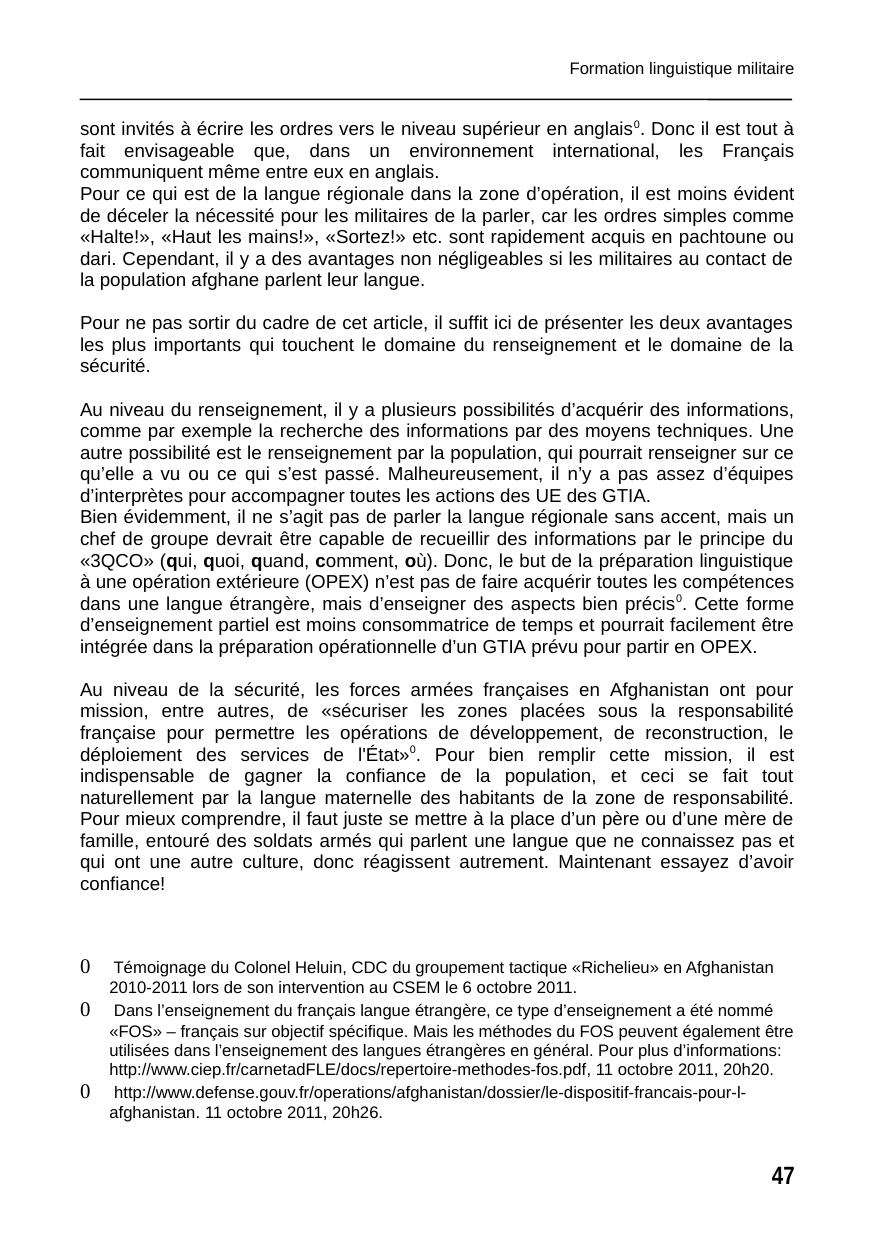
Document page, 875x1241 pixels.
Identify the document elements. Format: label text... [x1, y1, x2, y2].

text Pour ne pas sortir du cadre de cet article, il suffit ici de présenter les deux avantages les plus importants qui touchent le domaine du renseignement et le domaine de la sécurité. [80, 312, 794, 377]
text Bien évidemment, il ne s’agit pas de parler la langue régionale sans accent, mais un chef de groupe devrait être capable de recueillir des informations par le principe du «3QCO» (qui, quoi, quand, comment, où). Donc, le but de la préparation linguistique à une opération extérieure (OPEX) n’est pas de faire acquérir toutes les compétences dans une langue étrangère, mais d’enseigner des aspects bien précis. Cette forme d’enseignement partiel est moins consommatrice de temps et pourrait facilement être intégrée dans la préparation opérationnelle d’un GTIA prévu pour partir en OPEX. [80, 506, 794, 657]
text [80, 118, 794, 183]
text Au niveau du renseignement, il y a plusieurs possibilités d’acquérir des informations, comme par exemple la recherche des informations par des moyens techniques. Une autre possibilité est le renseignement par la population, qui pourrait renseigner sur ce qu’elle a vu ou ce qui s’est passé. Malheureusement, il n’y a pas assez d’équipes d’interprètes pour accompagner toutes les actions des UE des GTIA. [80, 398, 794, 506]
text Pour ce qui est de la langue régionale dans la zone d’opération, il est moins évident de déceler la nécessité pour les militaires de la parler, car les ordres simples comme «Halte!», «Haut les mains!», «Sortez!» etc. sont rapidement acquis en pachtoune ou dari. Cependant, il y a des avantages non négligeables si les militaires au contact de la population afghane parlent leur langue. [80, 183, 794, 291]
text Au niveau de la sécurité, les forces armées françaises en Afghanistan ont pour mission, entre autres, de «sécuriser les zones placées sous la responsabilité française pour permettre les opérations de développement, de reconstruction, le déploiement des services de l'État». Pour bien remplir cette mission, il est indispensable de gagner la confiance de la population, et ceci se fait tout naturellement par la langue maternelle des habitants de la zone de responsabilité. Pour mieux comprendre, il faut juste se mettre à la place d’un père ou d’une mère de famille, entouré des soldats armés qui parlent une langue que ne connaissez pas et qui ont une autre culture, donc réagissent autrement. Maintenant essayez d’avoir confiance! [80, 679, 794, 894]
